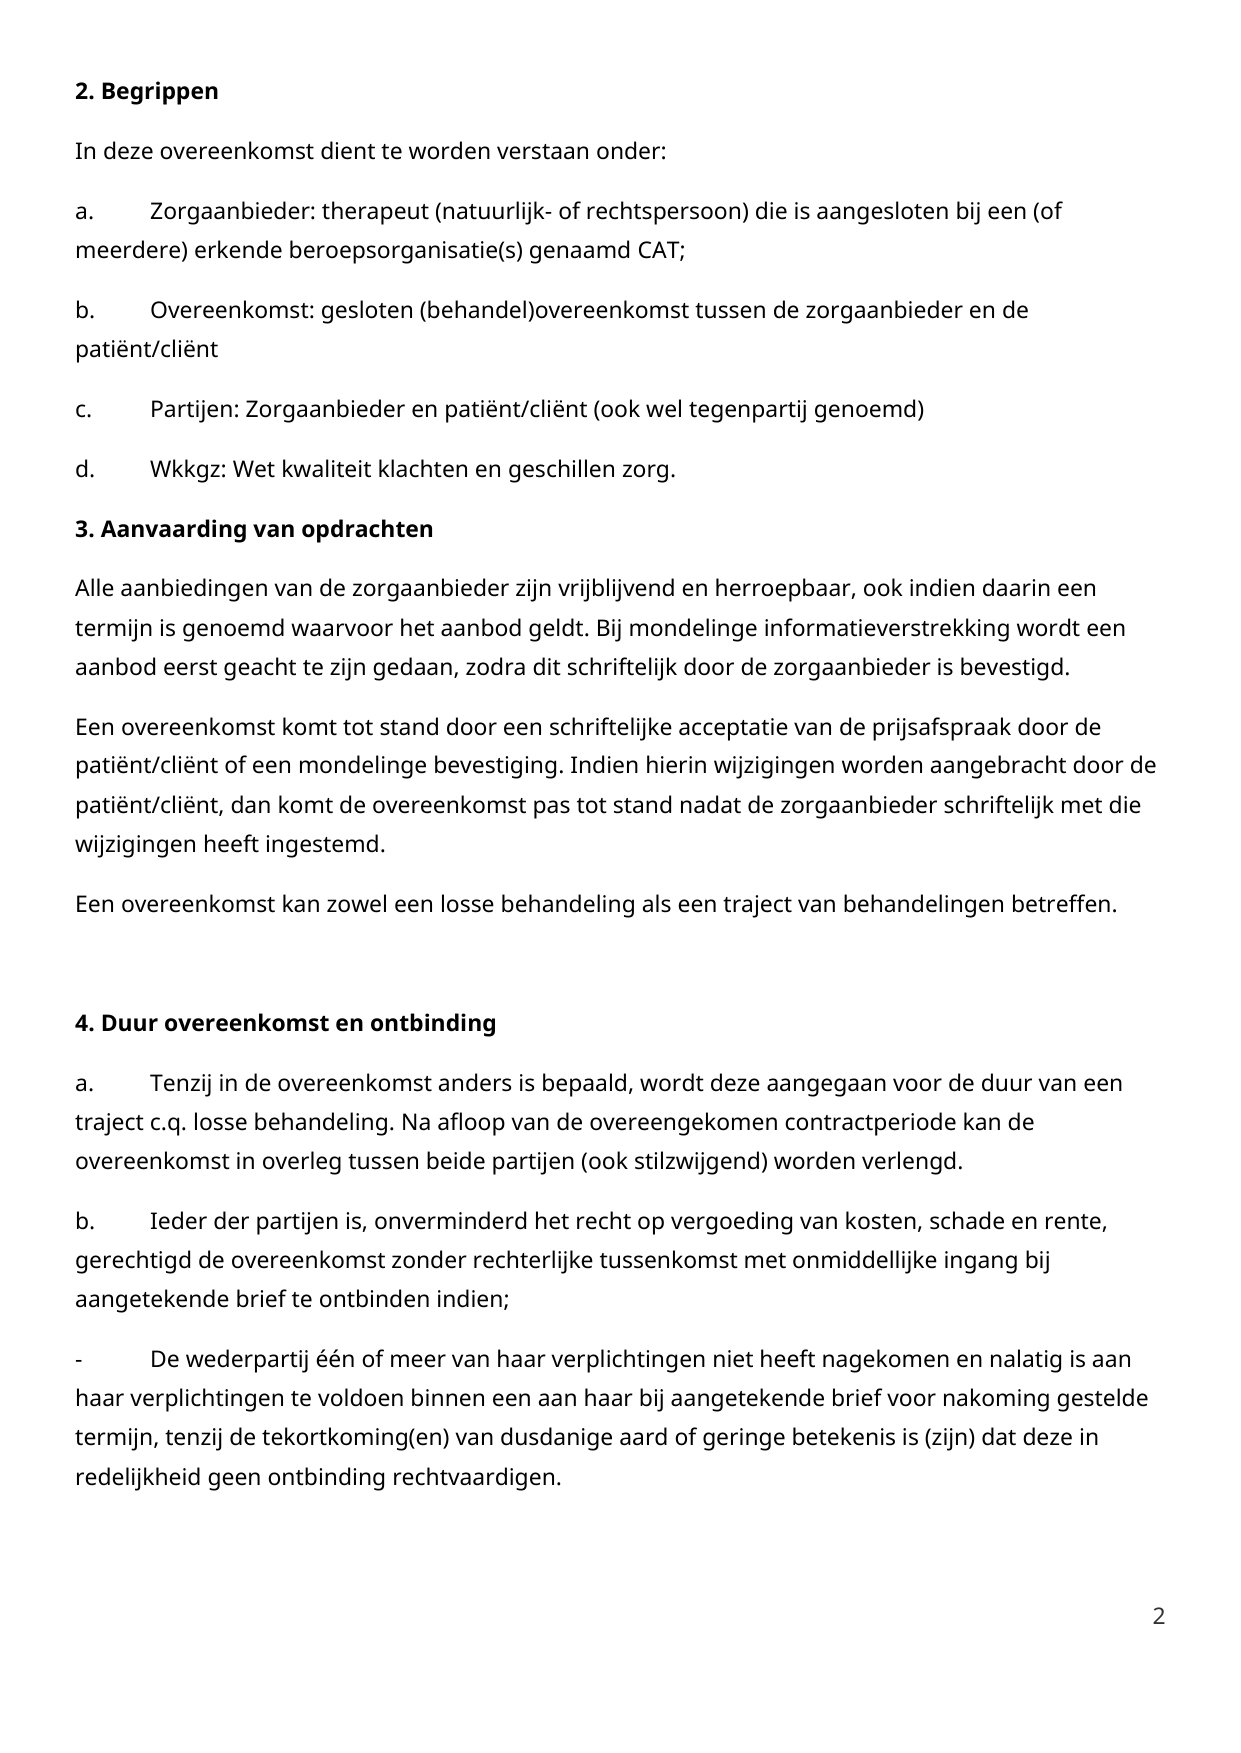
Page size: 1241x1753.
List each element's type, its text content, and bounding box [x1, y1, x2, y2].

text c. Partijen: Zorgaanbieder en patiënt/cliënt (ook wel tegenpartij genoemd) [75, 393, 1165, 424]
text 2. Begrippen [75, 75, 1165, 106]
text 4. Duur overeenkomst en ontbinding [75, 1007, 1165, 1038]
text Een overeenkomst kan zowel een losse behandeling als een traject van behandelingen betreffen. [75, 887, 1165, 919]
text b. Overeenkomst: gesloten (behandel)overeenkomst tussen de zorgaanbieder en de patiënt/cliënt [75, 294, 1165, 364]
text - De wederpartij één of meer van haar verplichtingen niet heeft nagekomen en nalatig is aan haar verplichtingen te voldoen binnen een aan haar bij aangetekende brief voor nakoming gestelde termijn, tenzij de tekortkoming(en) van dusdanige aard of geringe betekenis is (zijn) dat deze in redelijkheid geen ontbinding rechtvaardigen. [75, 1343, 1165, 1492]
text In deze overeenkomst dient te worden verstaan onder: [75, 135, 1165, 166]
text a. Tenzij in de overeenkomst anders is bepaald, wordt deze aangegaan voor de duur van een traject c.q. losse behandeling. Na afloop van de overeengekomen contractperiode kan de overeenkomst in overleg tussen beide partijen (ook stilzwijgend) worden verlengd. [75, 1067, 1165, 1177]
text Alle aanbiedingen van de zorgaanbieder zijn vrijblijvend en herroepbaar, ook indien daarin een termijn is genoemd waarvoor het aanbod geldt. Bij mondelinge informatieverstrekking wordt een aanbod eerst geacht te zijn gedaan, zodra dit schriftelijk door de zorgaanbieder is bevestigd. [75, 572, 1165, 682]
text 3. Aanvaarding van opdrachten [75, 512, 1165, 544]
text d. Wkkgz: Wet kwaliteit klachten en geschillen zorg. [75, 453, 1165, 484]
text Een overeenkomst komt tot stand door een schriftelijke acceptatie van de prijsafspraak door de patiënt/cliënt of een mondelinge bevestiging. Indien hierin wijzigingen worden aangebracht door de patiënt/cliënt, dan komt de overeenkomst pas tot stand nadat de zorgaanbieder schriftelijk met die wijzigingen heeft ingestemd. [75, 710, 1165, 859]
text b. Ieder der partijen is, onverminderd het recht op vergoeding van kosten, schade en rente, gerechtigd de overeenkomst zonder rechterlijke tussenkomst met onmiddellijke ingang bij aangetekende brief te ontbinden indien; [75, 1205, 1165, 1314]
text a. Zorgaanbieder: therapeut (natuurlijk- of rechtspersoon) die is aangesloten bij een (of meerdere) erkende beroepsorganisatie(s) genaamd CAT; [75, 195, 1165, 265]
